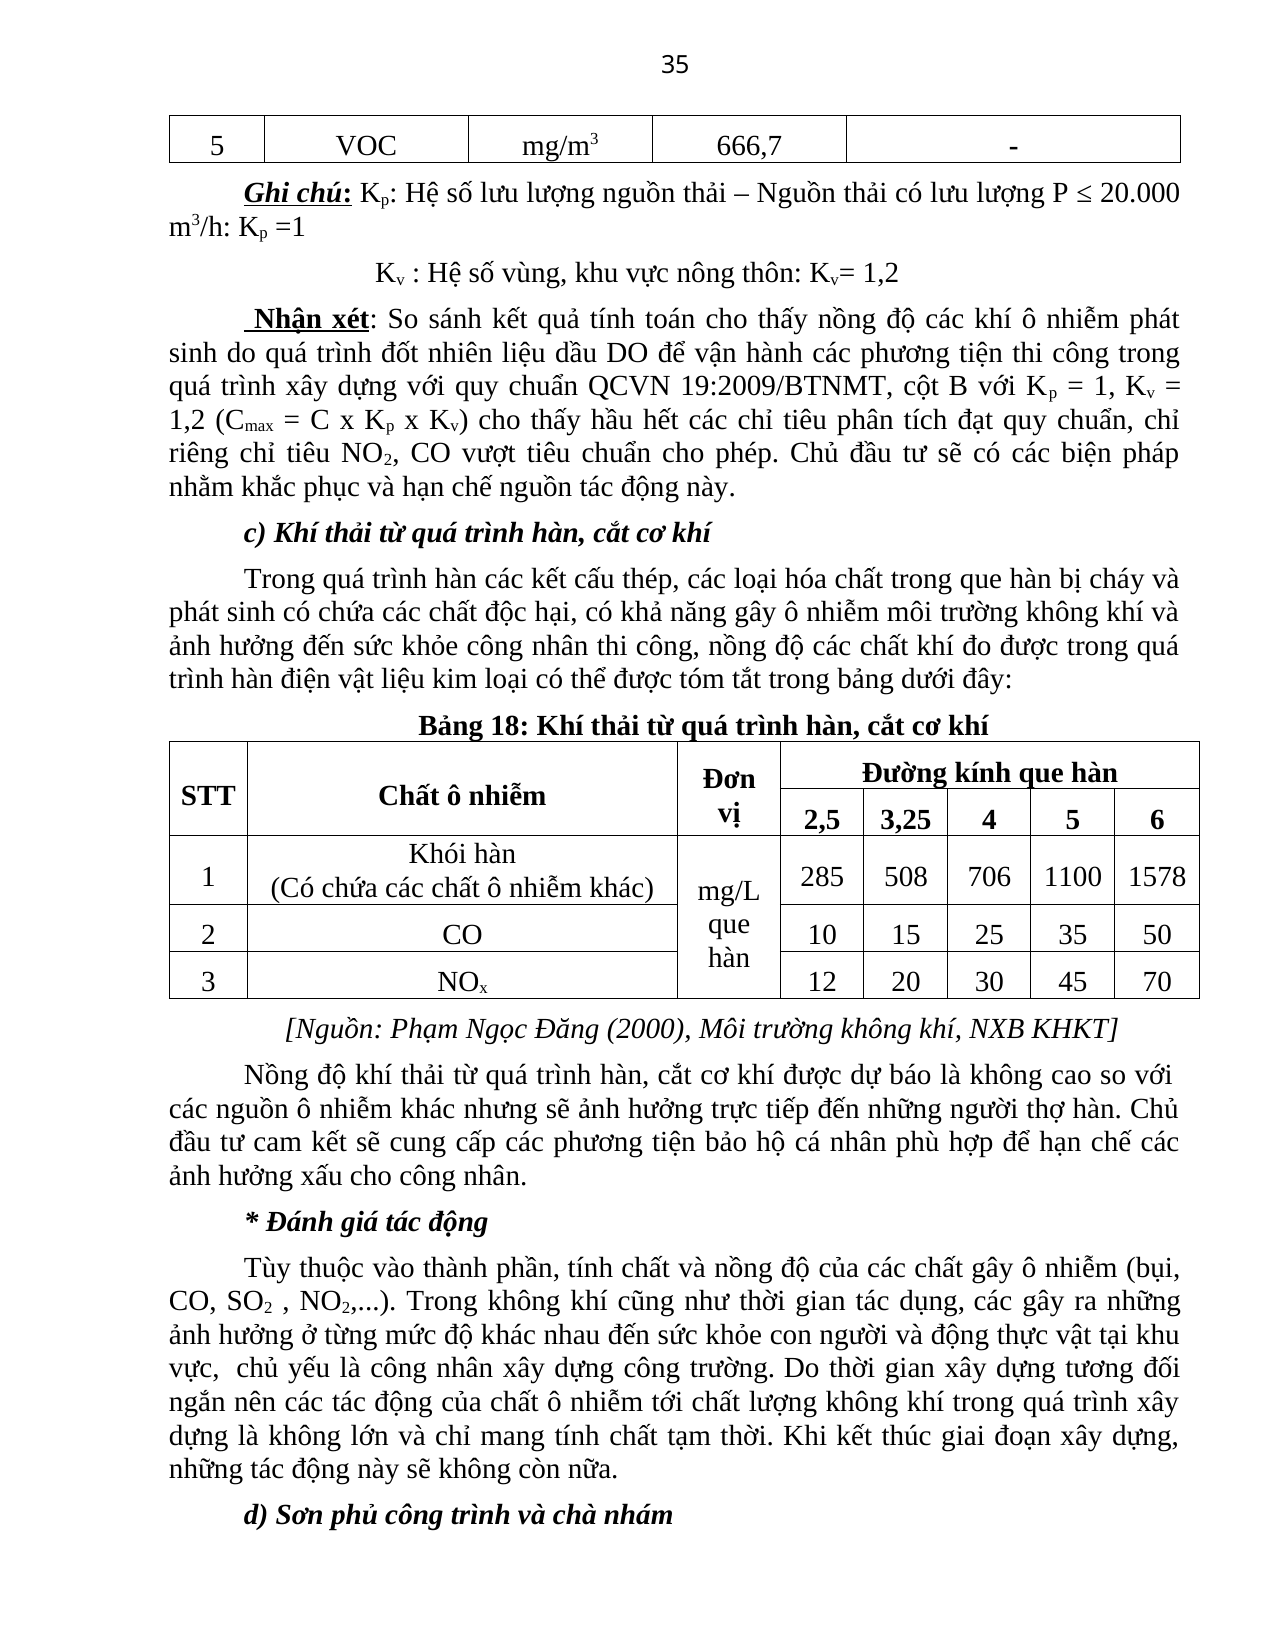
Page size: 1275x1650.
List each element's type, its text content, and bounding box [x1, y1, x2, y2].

table_cell mg/L que hàn [678, 836, 780, 998]
table_cell 20 [864, 952, 947, 998]
table_cell VOC [265, 116, 468, 162]
text [Nguồn: Phạm Ngọc Đăng (2000), Môi trường không khí, NXB KHKT] [169, 1011, 1181, 1045]
text * Đánh giá tác động [244, 1204, 1181, 1237]
table_cell 5 [170, 116, 264, 162]
table_header STT [170, 742, 247, 835]
table_cell 6 [1115, 789, 1199, 835]
text Kv : Hệ số vùng, khu vực nông thôn: Kv= 1,2 [169, 255, 1181, 289]
text d) Sơn phủ công trình và chà nhám [169, 1497, 1181, 1531]
table_cell Khói hàn (Có chứa các chất ô nhiễm khác) [248, 836, 677, 903]
table_header Chất ô nhiễm [248, 742, 677, 835]
text Ghi chú: Kp: Hệ số lưu lượng nguồn thải – Nguồn thải có lưu lượng P ≤ 20.000 m3/h: Kp =1 [169, 176, 1181, 243]
table_cell 2,5 [781, 789, 863, 835]
text Tùy thuộc vào thành phần, tính chất và nồng độ của các chất gây ô nhiễm (bụi, CO, SO2 , NO2,...). Trong không khí cũng như thời gian tác dụng, các gây ra những ảnh hưởng ở từng mức độ khác nhau đến sức khỏe con người và động thực vật tại khu vực, chủ yếu là công nhân xây dựng công trường. Do thời gian xây dựng tương đối ngắn nên các tác động của chất ô nhiễm tới chất lượng không khí trong quá trình xây dựng là không lớn và chỉ mang tính chất tạm thời. Khi kết thúc giai đoạn xây dựng, những tác động này sẽ không còn nữa. [169, 1250, 1181, 1485]
text c) Khí thải từ quá trình hàn, cắt cơ khí [169, 515, 1181, 548]
table_cell mg/m3 [469, 116, 652, 162]
table_cell 1100 [1031, 836, 1114, 903]
table_cell 30 [948, 952, 1030, 998]
table_cell 50 [1115, 905, 1199, 951]
table_cell 15 [864, 905, 947, 951]
table_cell 706 [948, 836, 1030, 903]
table_cell 1578 [1115, 836, 1199, 903]
table_cell 35 [1031, 905, 1114, 951]
table_cell 1 [170, 836, 247, 903]
text Nồng độ khí thải từ quá trình hàn, cắt cơ khí được dự báo là không cao so với các nguồn ô nhiễm khác nhưng sẽ ảnh hưởng trực tiếp đến những người thợ hàn. Chủ đầu tư cam kết sẽ cung cấp các phương tiện bảo hộ cá nhân phù hợp để hạn chế các ảnh hưởng xấu cho công nhân. [169, 1057, 1181, 1191]
table_cell 45 [1031, 952, 1114, 998]
table_cell - [847, 116, 1180, 162]
table_cell 285 [781, 836, 863, 903]
table_cell 12 [781, 952, 863, 998]
text Nhận xét: So sánh kết quả tính toán cho thấy nồng độ các khí ô nhiễm phát sinh do quá trình đốt nhiên liệu dầu DO để vận hành các phương tiện thi công trong quá trình xây dựng với quy chuẩn QCVN 19:2009/BTNMT, cột B với Kp = 1, Kv = 1,2 (Cmax = C x Kp x Kv) cho thấy hầu hết các chỉ tiêu phân tích đạt quy chuẩn, chỉ riêng chỉ tiêu NO2, CO vượt tiêu chuẩn cho phép. Chủ đầu tư sẽ có các biện pháp nhằm khắc phục và hạn chế nguồn tác động này. [169, 301, 1181, 502]
table_cell 4 [948, 789, 1030, 835]
table_cell 3 [170, 952, 247, 998]
table_cell 70 [1115, 952, 1199, 998]
table_cell 508 [864, 836, 947, 903]
table_cell 666,7 [653, 116, 846, 162]
table_cell 2 [170, 905, 247, 951]
table_cell 10 [781, 905, 863, 951]
table_cell 25 [948, 905, 1030, 951]
table_header Đơn vị [678, 742, 780, 835]
table_cell NOx [248, 952, 677, 998]
table_header Đường kính que hàn [781, 742, 1199, 788]
table_cell CO [248, 905, 677, 951]
table_cell 5 [1031, 789, 1114, 835]
text Trong quá trình hàn các kết cấu thép, các loại hóa chất trong que hàn bị cháy và phát sinh có chứa các chất độc hại, có khả năng gây ô nhiễm môi trường không khí và ảnh hưởng đến sức khỏe công nhân thi công, nồng độ các chất khí đo được trong quá trình hàn điện vật liệu kim loại có thể được tóm tắt trong bảng dưới đây: [169, 561, 1181, 695]
table_cell 3,25 [864, 789, 947, 835]
text Bảng 18: Khí thải từ quá trình hàn, cắt cơ khí [169, 708, 1181, 741]
